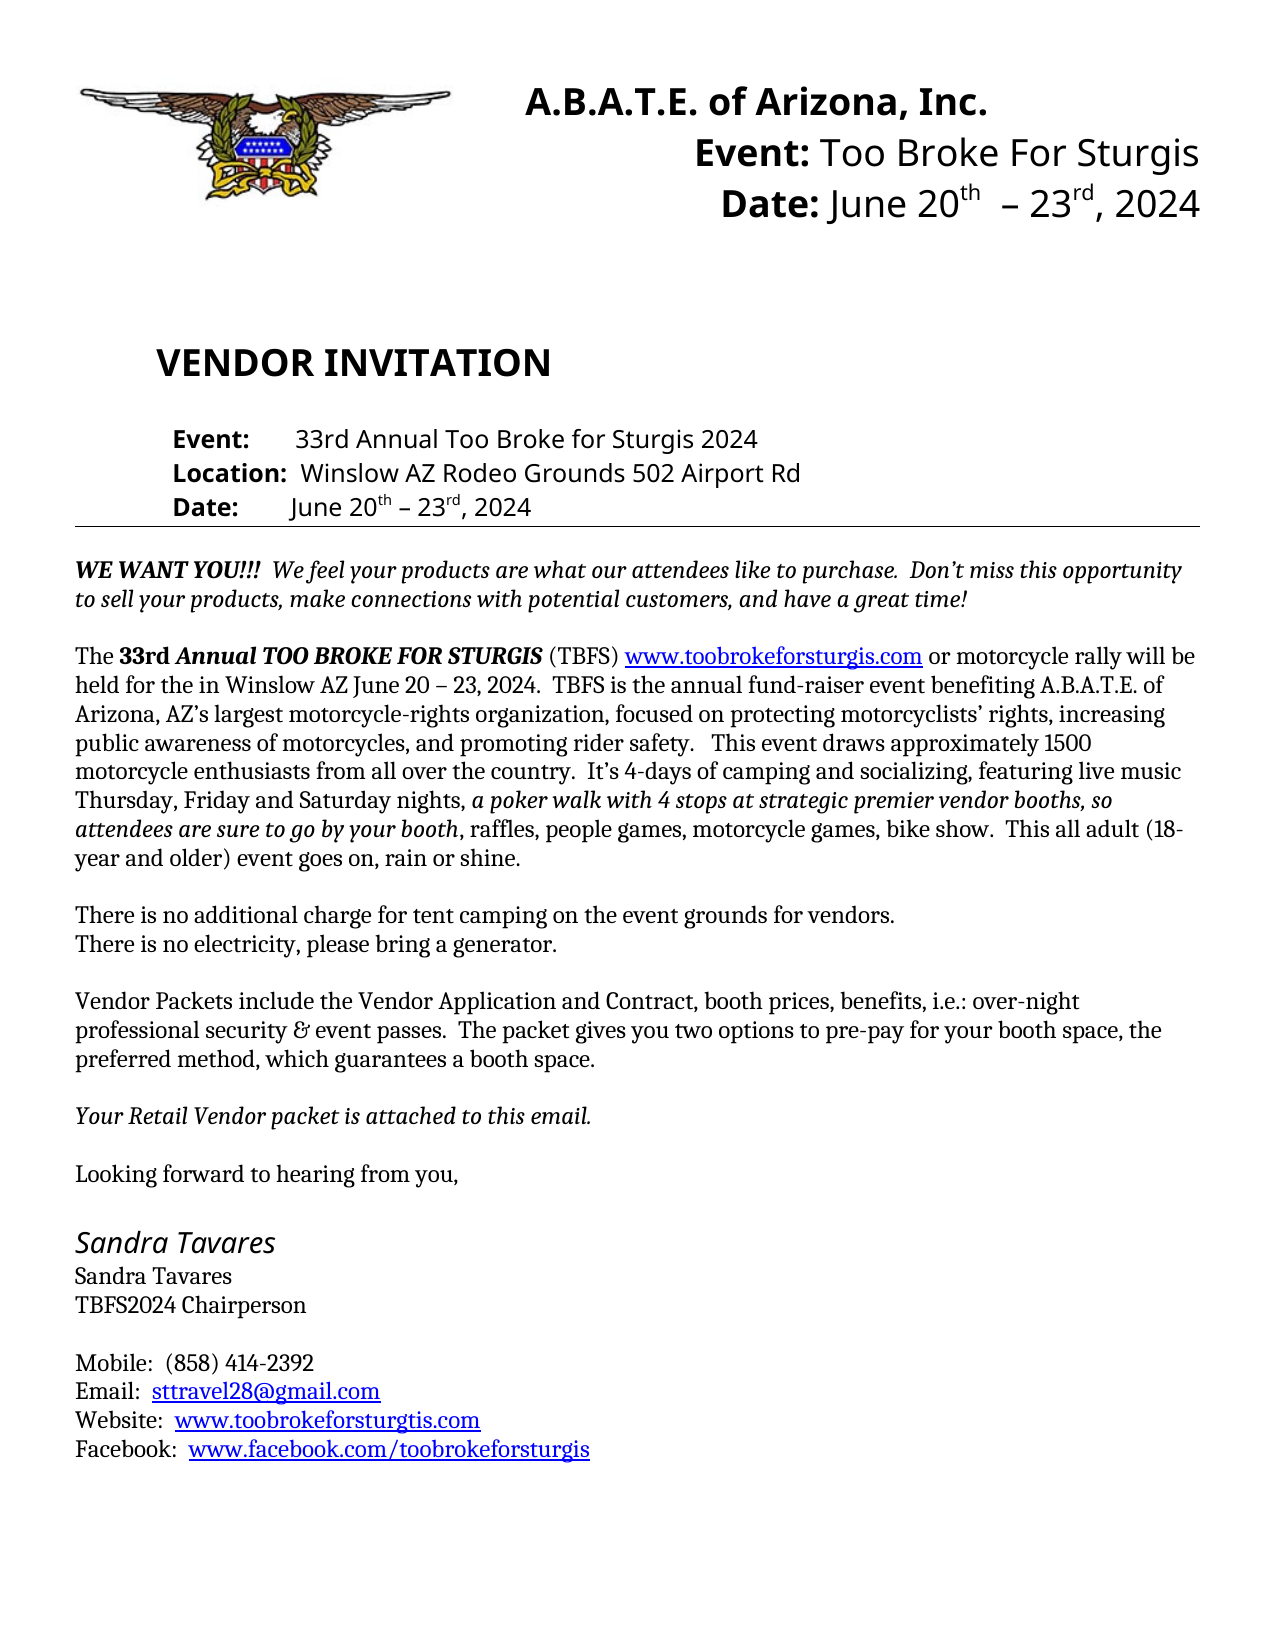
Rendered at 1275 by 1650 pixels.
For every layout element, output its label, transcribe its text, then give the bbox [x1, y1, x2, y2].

text TBFS2024 Chairperson [75, 1291, 1200, 1320]
text Facebook: www.facebook.com/toobrokeforsturgis [75, 1435, 1200, 1463]
text There is no electricity, please bring a generator. [75, 930, 1200, 958]
text Location: Winslow AZ Rodeo Grounds 502 Airport Rd [75, 455, 1200, 489]
text Looking forward to hearing from you, [75, 1160, 1200, 1188]
text Vendor Packets include the Vendor Application and Contract, booth prices, benefits, i.e.: over-night professional security & event passes. The packet gives you two options to pre-pay for your booth space, the preferred method, which guarantees a booth space. [75, 987, 1200, 1073]
text Sandra Tavares [75, 1262, 1200, 1291]
text Email: sttravel28@gmail.com [75, 1377, 1200, 1406]
text Date: June 20th – 23rd, 2024 [75, 489, 1200, 526]
text Your Retail Vendor packet is attached to this email. [75, 1102, 1200, 1131]
text The 33rd Annual TOO BROKE FOR STURGIS (TBFS) www.toobrokeforsturgis.com or motorcycle rally will be held for the in Winslow AZ June 20 – 23, 2024. TBFS is the annual fund-raiser event benefiting A.B.A.T.E. of Arizona, AZ’s largest motorcycle-rights organization, focused on protecting motorcyclists’ rights, increasing public awareness of motorcycles, and promoting rider safety. This event draws approximately 1500 motorcycle enthusiasts from all over the country. It’s 4-days of camping and socializing, featuring live music Thursday, Friday and Saturday nights, a poker walk with 4 stops at strategic premier vendor booths, so attendees are sure to go by your booth, raffles, people games, motorcycle games, bike show. This all adult (18-year and older) event goes on, rain or shine. [75, 642, 1200, 872]
picture [75, 75, 459, 207]
text Mobile: (858) 414-2392 [75, 1348, 1200, 1377]
text WE WANT YOU!!! We feel your products are what our attendees like to purchase. Don’t miss this opportunity to sell your products, make connections with potential customers, and have a great time! [75, 556, 1200, 613]
text There is no additional charge for tent camping on the event grounds for vendors. [75, 901, 1200, 930]
text Sandra Tavares [75, 1222, 1200, 1262]
text Website: www.toobrokeforsturgtis.com [75, 1406, 1200, 1435]
text VENDOR INVITATION [75, 336, 1200, 387]
text Event: 33rd Annual Too Broke for Sturgis 2024 [75, 421, 1200, 455]
